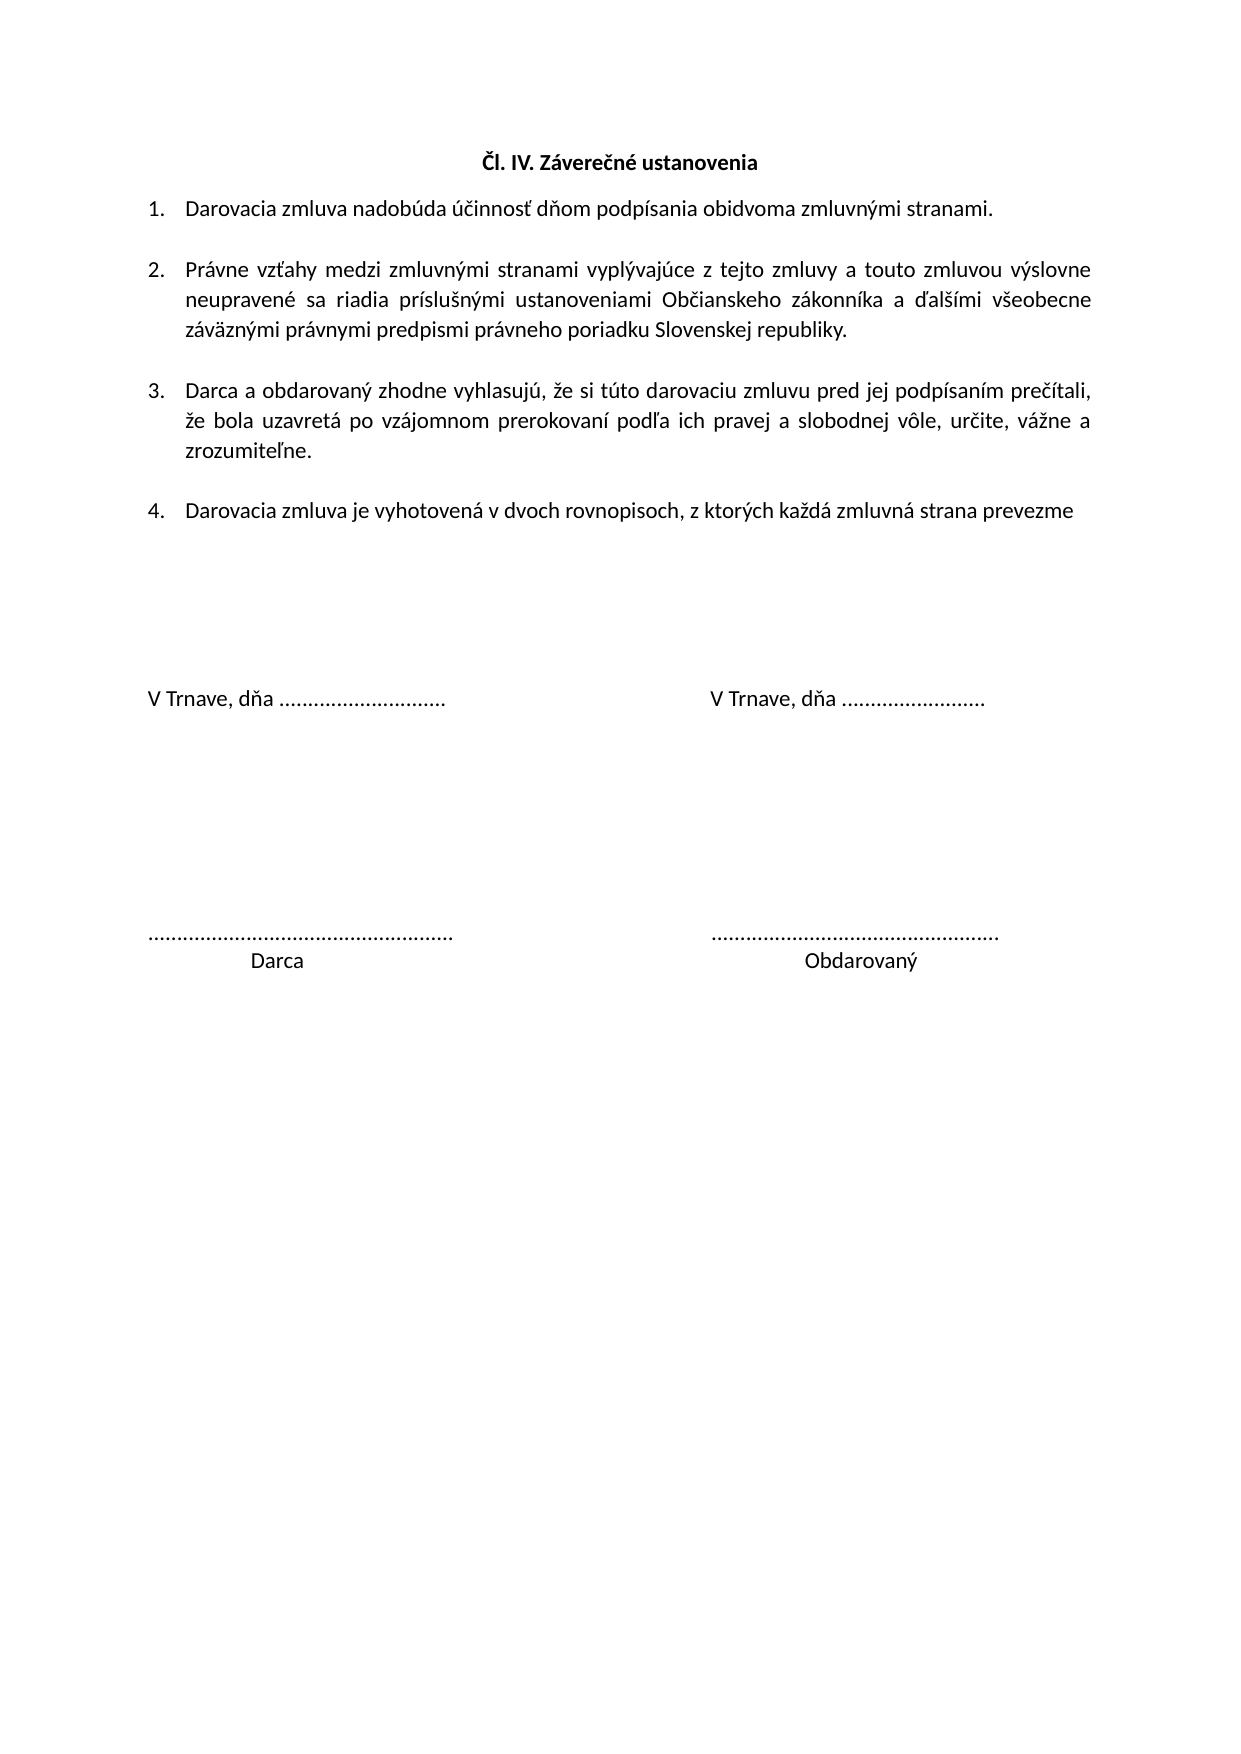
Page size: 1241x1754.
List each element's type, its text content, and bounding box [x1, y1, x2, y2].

list Právne vzťahy medzi zmluvnými stranami vyplývajúce z tejto zmluvy a touto zmluvou výslovne neupravené sa riadia príslušnými ustanoveniami Občianskeho zákonníka a ďalšími všeobecne záväznými právnymi predpismi právneho poriadku Slovenskej republiky. [148, 255, 1093, 343]
text ..................................................... .................................................. [148, 918, 1093, 946]
text Darca Obdarovaný [148, 946, 1093, 974]
list Darovacia zmluva je vyhotovená v dvoch rovnopisoch, z ktorých každá zmluvná strana prevezme [148, 497, 1093, 524]
text Čl. IV. Záverečné ustanovenia [148, 148, 1093, 176]
text V Trnave, dňa ............................. V Trnave, dňa ......................... [148, 684, 1093, 712]
list Darca a obdarovaný zhodne vyhlasujú, že si túto darovaciu zmluvu pred jej podpísaním prečítali, že bola uzavretá po vzájomnom prerokovaní podľa ich pravej a slobodnej vôle, určite, vážne a zrozumiteľne. [148, 376, 1093, 464]
list Darovacia zmluva nadobúda účinnosť dňom podpísania obidvoma zmluvnými stranami. [148, 194, 1093, 222]
